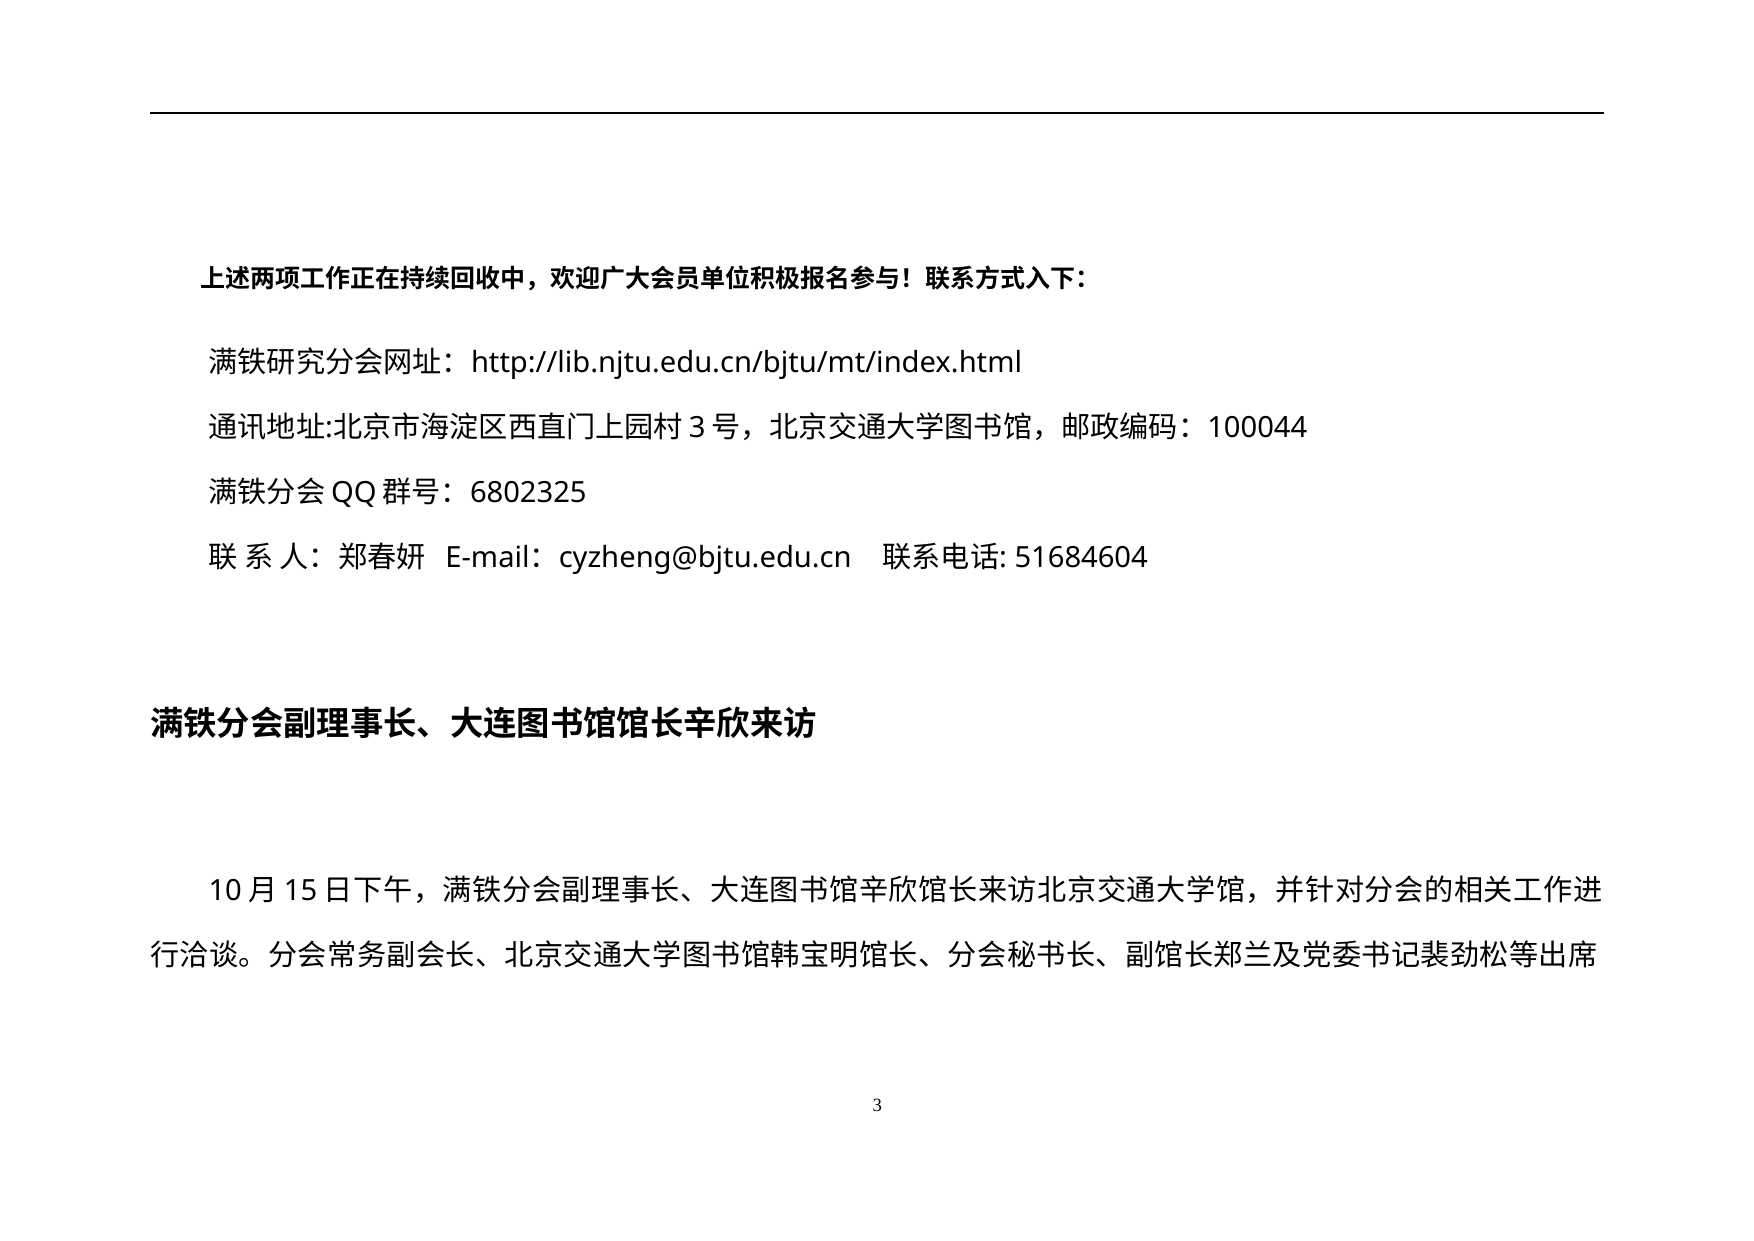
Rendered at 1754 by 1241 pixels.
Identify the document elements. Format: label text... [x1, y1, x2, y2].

text 满铁分会QQ群号：6802325 [150, 458, 1604, 523]
text 通讯地址:北京市海淀区西直门上园村3号，北京交通大学图书馆，邮政编码：100044 [150, 393, 1604, 458]
subtitle 满铁分会副理事长、大连图书馆馆长辛欣来访 [150, 688, 1604, 753]
text 上述两项工作正在持续回收中，欢迎广大会员单位积极报名参与！联系方式入下： [150, 244, 1604, 309]
text 联 系 人：郑春妍 E-mail：cyzheng@bjtu.edu.cn 联系电话: 51684604 [150, 523, 1604, 588]
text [150, 855, 1604, 985]
text 满铁研究分会网址：http://lib.njtu.edu.cn/bjtu/mt/index.html [150, 328, 1604, 393]
